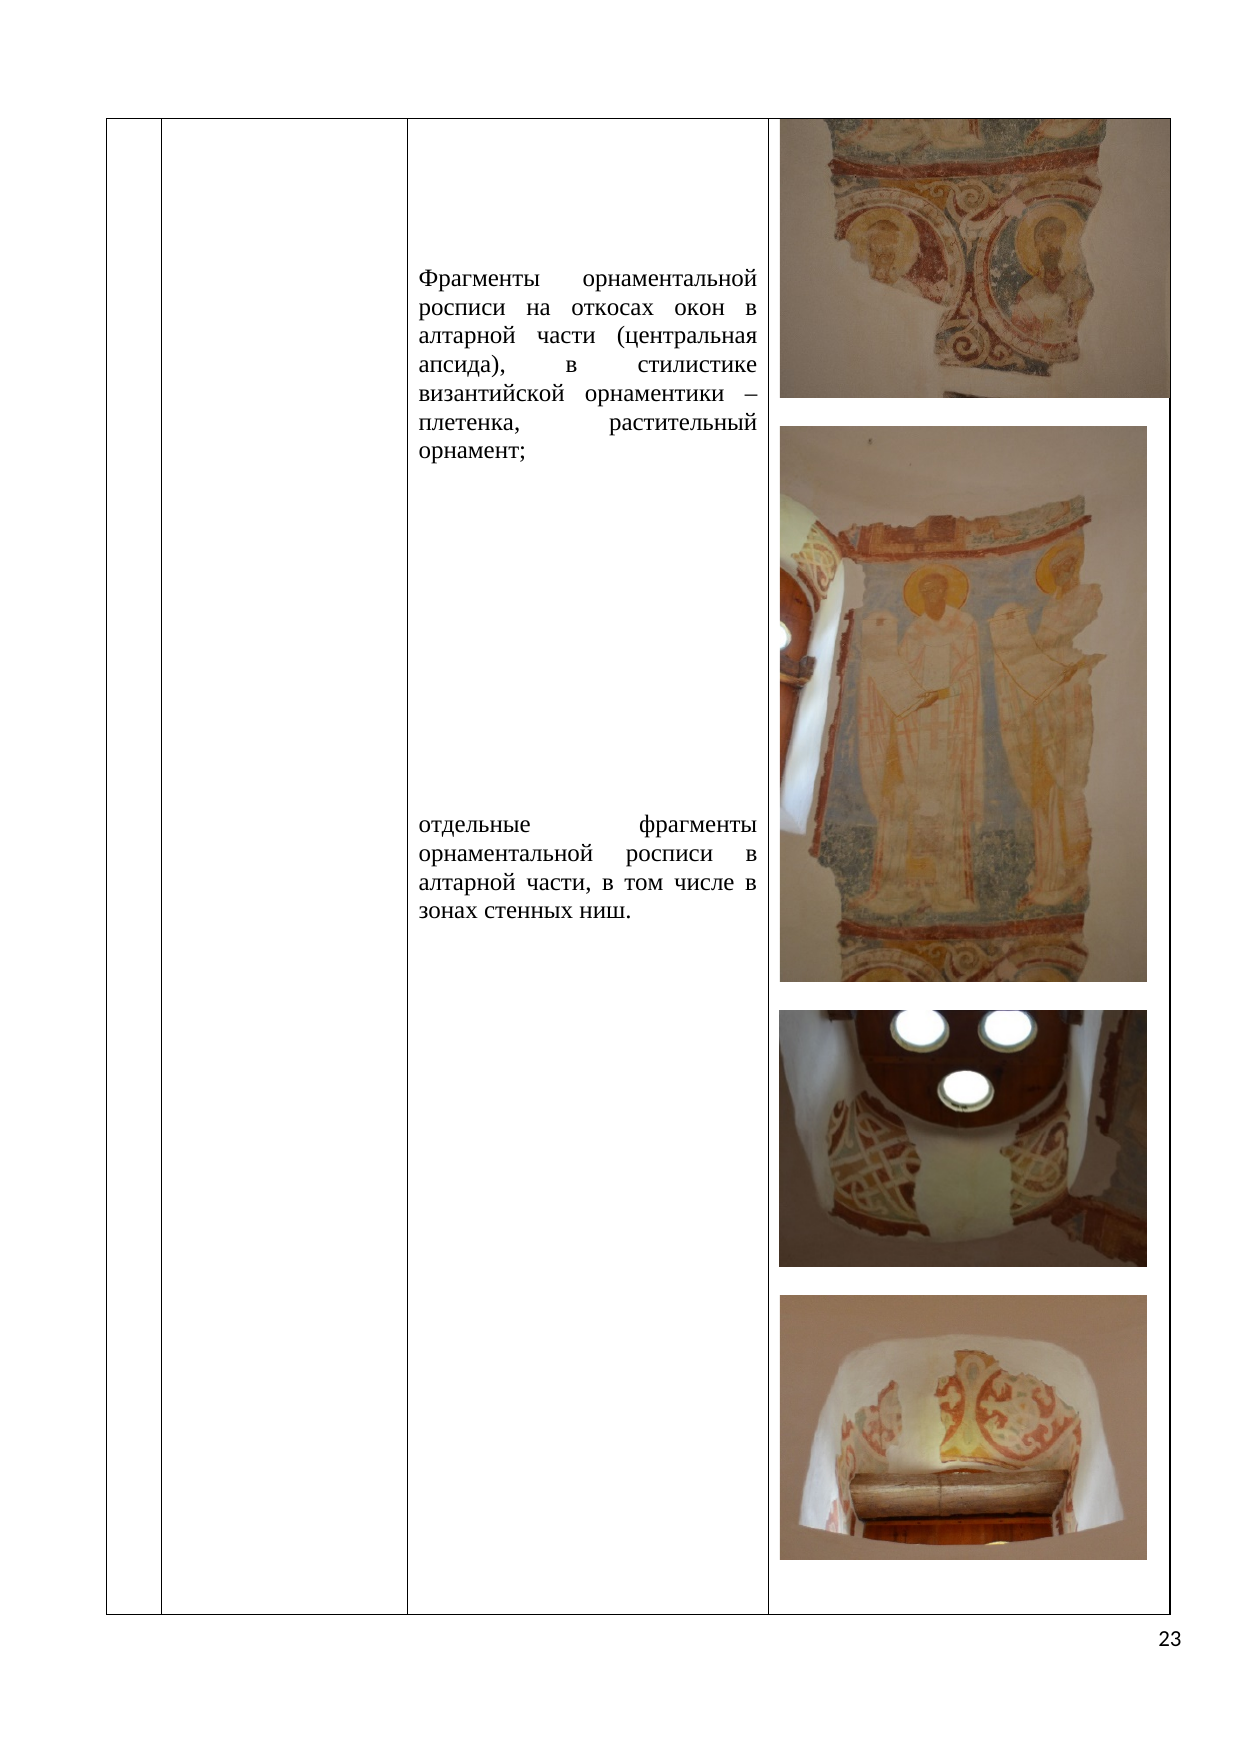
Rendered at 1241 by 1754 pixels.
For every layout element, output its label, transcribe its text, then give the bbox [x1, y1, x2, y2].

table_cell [162, 119, 407, 1614]
table_cell 5 [107, 119, 161, 1614]
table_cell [769, 119, 1169, 1614]
picture [779, 1295, 1147, 1560]
picture [779, 119, 1170, 398]
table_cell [408, 119, 768, 1614]
picture [779, 1010, 1147, 1267]
picture [779, 426, 1147, 982]
